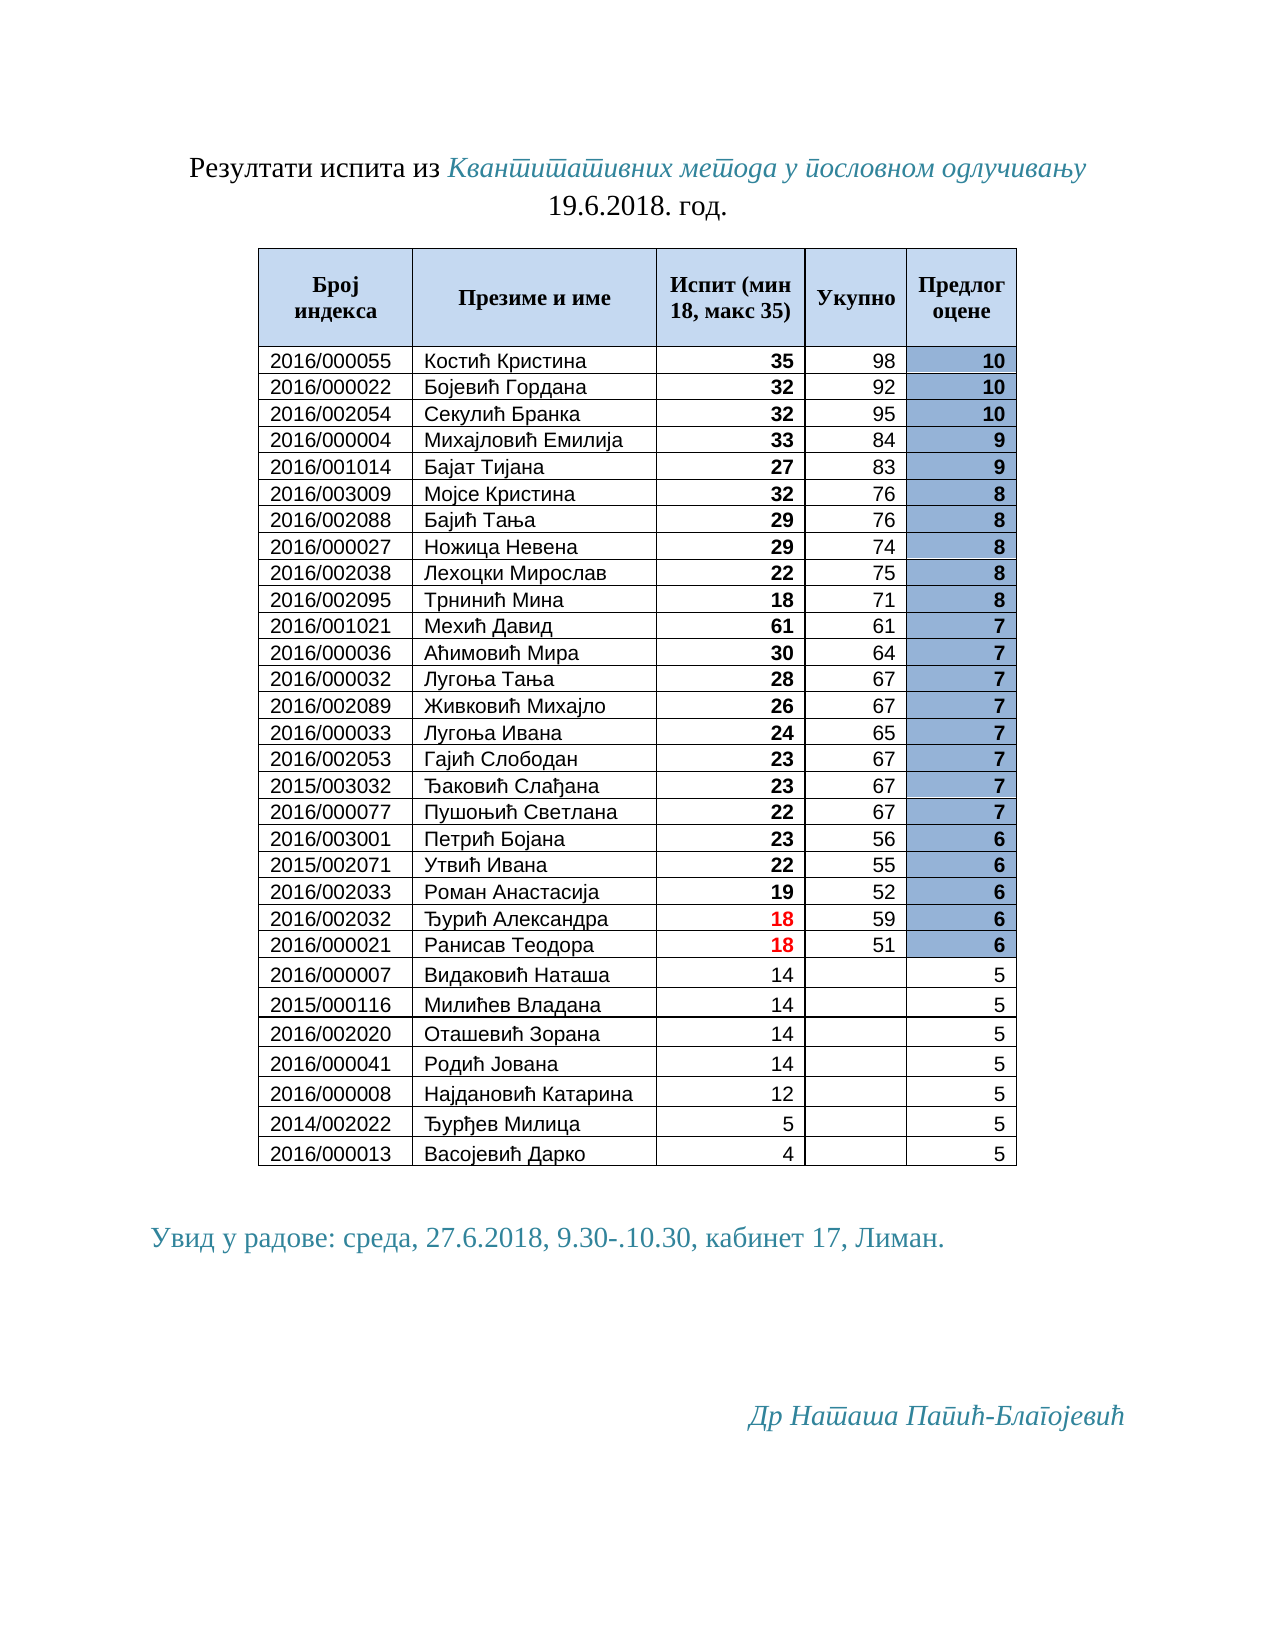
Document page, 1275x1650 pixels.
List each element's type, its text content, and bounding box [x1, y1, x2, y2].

table_cell 14 [657, 988, 804, 1016]
text Резултати испита из Квантитативних метода у пословном одлучивању 19.6.2018. год. [150, 150, 1125, 222]
table_cell 22 [657, 799, 804, 824]
table_cell 5 [907, 1137, 1016, 1165]
table_cell Утвић Ивана [413, 852, 656, 877]
text Увид у радове: среда, 27.6.2018, 9.30-.10.30, кабинет 17, Лиман. [150, 1220, 1125, 1254]
table_cell Ђаковић Слађана [413, 772, 656, 797]
table_cell 51 [806, 931, 906, 957]
table_cell 8 [907, 586, 1016, 612]
table_cell Бојевић Гордана [413, 374, 656, 399]
table_cell 2016/002032 [259, 905, 412, 930]
table_cell 2015/002071 [259, 852, 412, 877]
table_cell 35 [657, 347, 804, 372]
table_cell 5 [907, 988, 1016, 1016]
table_cell 4 [657, 1137, 804, 1165]
table_cell 2016/002095 [259, 586, 412, 612]
table_cell 22 [657, 560, 804, 585]
table_cell 2016/001014 [259, 453, 412, 479]
table_cell 84 [806, 427, 906, 452]
table_cell 59 [806, 905, 906, 930]
table_cell [806, 1077, 906, 1106]
table_cell 18 [657, 586, 804, 612]
table_cell 26 [657, 692, 804, 718]
table_cell 2016/002088 [259, 506, 412, 532]
table_cell 8 [907, 480, 1016, 505]
table_cell [806, 1018, 906, 1046]
table_cell 10 [907, 347, 1016, 372]
table_cell 2016/000041 [259, 1047, 412, 1076]
table_cell Васојевић Дарко [413, 1137, 656, 1165]
table_cell 32 [657, 400, 804, 426]
table_cell Мојсе Кристина [413, 480, 656, 505]
table_cell 12 [657, 1077, 804, 1106]
table_cell Петрић Бојана [413, 825, 656, 851]
table_cell 10 [907, 374, 1016, 399]
table_cell Лугоња Тања [413, 666, 656, 691]
table_cell 2016/003001 [259, 825, 412, 851]
table_cell 7 [907, 772, 1016, 797]
table_cell Ранисав Теодора [413, 931, 656, 957]
table_cell 6 [907, 905, 1016, 930]
table_cell 33 [657, 427, 804, 452]
table_cell [806, 1137, 906, 1165]
table_cell 2015/000116 [259, 988, 412, 1016]
table_cell 7 [907, 639, 1016, 665]
table_cell 30 [657, 639, 804, 665]
table_cell 7 [907, 719, 1016, 744]
table_cell Лехоцки Мирослав [413, 560, 656, 585]
table_cell 2016/001021 [259, 613, 412, 638]
table_cell 2016/002053 [259, 745, 412, 771]
table_cell 95 [806, 400, 906, 426]
table_cell 83 [806, 453, 906, 479]
table_cell Мехић Давид [413, 613, 656, 638]
table_cell 76 [806, 480, 906, 505]
table_cell 2016/000036 [259, 639, 412, 665]
table_cell 64 [806, 639, 906, 665]
table_cell 10 [907, 400, 1016, 426]
table_cell Милићев Владана [413, 988, 656, 1016]
table_cell 18 [657, 931, 804, 957]
table_cell 2014/002022 [259, 1107, 412, 1136]
table_cell 7 [907, 799, 1016, 824]
text Др Наташа Папић-Благојевић [150, 1398, 1125, 1432]
table_cell 23 [657, 772, 804, 797]
table_cell Оташевић Зорана [413, 1018, 656, 1046]
table_cell 2016/000077 [259, 799, 412, 824]
table_cell 2016/002038 [259, 560, 412, 585]
table_cell 2016/002089 [259, 692, 412, 718]
table_cell 28 [657, 666, 804, 691]
table_cell 9 [907, 453, 1016, 479]
table_cell 55 [806, 852, 906, 877]
table_cell 5 [907, 1077, 1016, 1106]
table_cell 2016/000021 [259, 931, 412, 957]
table_cell Бајат Тијана [413, 453, 656, 479]
table_cell 2016/000032 [259, 666, 412, 691]
table_cell Видаковић Наташа [413, 958, 656, 987]
table_cell Ђурић Александра [413, 905, 656, 930]
table_cell 9 [907, 427, 1016, 452]
table_cell Родић Јована [413, 1047, 656, 1076]
table_cell 52 [806, 878, 906, 904]
table_header Број индекса [259, 249, 412, 346]
table_cell 29 [657, 506, 804, 532]
table_cell 5 [907, 1107, 1016, 1136]
table_cell 27 [657, 453, 804, 479]
table_cell Трнинић Мина [413, 586, 656, 612]
table_cell 75 [806, 560, 906, 585]
table_cell 18 [657, 905, 804, 930]
table_header Предлог оцене [907, 249, 1016, 346]
table_cell [806, 958, 906, 987]
table_cell 67 [806, 799, 906, 824]
table_cell 2016/002033 [259, 878, 412, 904]
table_cell Ђурђев Милица [413, 1107, 656, 1136]
table_cell 14 [657, 1047, 804, 1076]
table_cell 56 [806, 825, 906, 851]
table_cell Гајић Слободан [413, 745, 656, 771]
table_cell 2016/000008 [259, 1077, 412, 1106]
table_cell [806, 1107, 906, 1136]
table_cell 2016/000004 [259, 427, 412, 452]
table_cell 2016/000055 [259, 347, 412, 372]
table_cell 14 [657, 958, 804, 987]
table_cell 5 [907, 1047, 1016, 1076]
table_cell 61 [657, 613, 804, 638]
table_cell 6 [907, 931, 1016, 957]
table_cell 7 [907, 745, 1016, 771]
table_cell 8 [907, 506, 1016, 532]
table_cell 67 [806, 666, 906, 691]
table_cell 8 [907, 533, 1016, 558]
table_cell 76 [806, 506, 906, 532]
table_cell 5 [907, 1018, 1016, 1046]
table_cell 6 [907, 878, 1016, 904]
table_cell 92 [806, 374, 906, 399]
table_cell [806, 1047, 906, 1076]
table_cell 2016/003009 [259, 480, 412, 505]
table_cell Секулић Бранка [413, 400, 656, 426]
table_cell 2016/000027 [259, 533, 412, 558]
table_cell 5 [907, 958, 1016, 987]
table_cell 6 [907, 852, 1016, 877]
table_cell 23 [657, 745, 804, 771]
table_cell Бајић Тања [413, 506, 656, 532]
table_cell 2015/003032 [259, 772, 412, 797]
table_header Презиме и име [413, 249, 656, 346]
table_cell 8 [907, 560, 1016, 585]
table_cell 32 [657, 374, 804, 399]
table_cell Пушоњић Светлана [413, 799, 656, 824]
table_cell 74 [806, 533, 906, 558]
table_cell 6 [907, 825, 1016, 851]
table_cell 22 [657, 852, 804, 877]
table_cell Аћимовић Мира [413, 639, 656, 665]
table_cell 19 [657, 878, 804, 904]
table_cell 2016/000007 [259, 958, 412, 987]
table_cell 5 [657, 1107, 804, 1136]
table_cell Михајловић Емилија [413, 427, 656, 452]
table_cell Ножица Невена [413, 533, 656, 558]
table_cell 32 [657, 480, 804, 505]
table_cell 2016/002020 [259, 1018, 412, 1046]
table_cell 7 [907, 666, 1016, 691]
table_cell 14 [657, 1018, 804, 1046]
table_cell Најдановић Катарина [413, 1077, 656, 1106]
table_cell 61 [806, 613, 906, 638]
table_cell 24 [657, 719, 804, 744]
table_cell 98 [806, 347, 906, 372]
table_cell 7 [907, 613, 1016, 638]
table_cell 67 [806, 745, 906, 771]
table_header Укупно [806, 249, 906, 346]
table_cell 7 [907, 692, 1016, 718]
table_cell 71 [806, 586, 906, 612]
table_cell Живковић Михајло [413, 692, 656, 718]
table_cell Костић Кристина [413, 347, 656, 372]
table_cell Роман Анастасија [413, 878, 656, 904]
table_cell 2016/000033 [259, 719, 412, 744]
table_cell 65 [806, 719, 906, 744]
table_cell Лугоња Ивана [413, 719, 656, 744]
table_cell 2016/000013 [259, 1137, 412, 1165]
table_cell 67 [806, 692, 906, 718]
table_cell 2016/002054 [259, 400, 412, 426]
table_cell 2016/000022 [259, 374, 412, 399]
table_header Испит (мин 18, макс 35) [657, 249, 804, 346]
table_cell 29 [657, 533, 804, 558]
table_cell 23 [657, 825, 804, 851]
table_cell [806, 988, 906, 1016]
table_cell 67 [806, 772, 906, 797]
